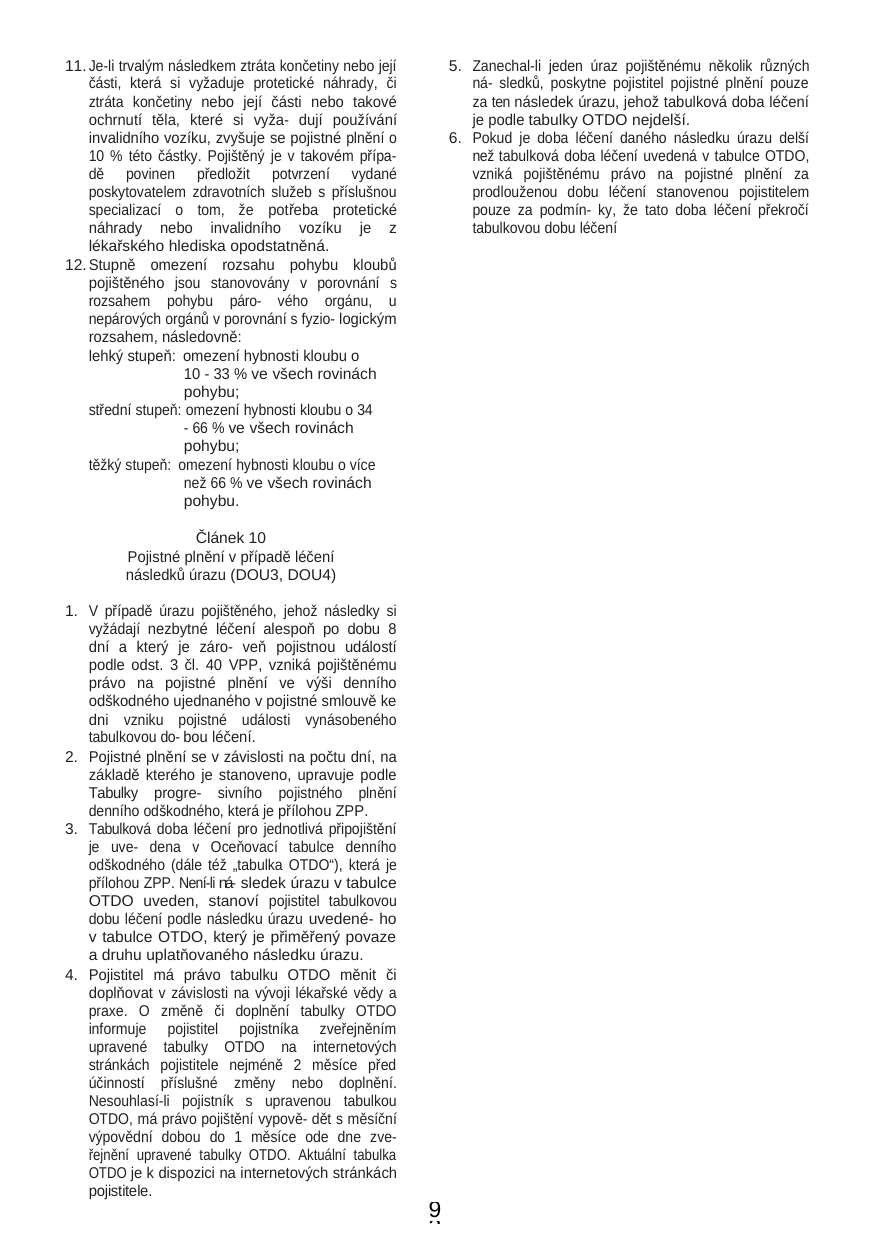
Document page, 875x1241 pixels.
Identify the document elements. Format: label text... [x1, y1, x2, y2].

list Pojistitel má právo tabulku OTDO měnit či doplňovat v závislosti na vývoji lékařské vědy a praxe. O změně či doplnění tabulky OTDO informuje pojistitel pojistníka zveřejněním upravené tabulky OTDO na internetových stránkách pojistitele nejméně 2 měsíce před účinností příslušné změny nebo doplnění. Nesouhlasí-li pojistník s upravenou tabulkou OTDO, má právo pojištění vypově- dět s měsíční výpovědní dobou do 1 měsíce ode dne zve- řejnění upravené tabulky OTDO. Aktuální tabulka OTDO je k dispozici na internetových stránkách pojistitele. [65, 965, 397, 1199]
text Článek 10 [97, 528, 364, 547]
list Pojistné plnění se v závislosti na počtu dní, na základě kterého je stanoveno, upravuje podle Tabulky progre- sivního pojistného plnění denního odškodného, která je přílohou ZPP. [65, 747, 397, 819]
text Pojistné plnění v případě léčení následků úrazu (DOU3, DOU4) [97, 547, 364, 584]
list Pokud je doba léčení daného následku úrazu delší než tabulková doba léčení uvedená v tabulce OTDO, vzniká pojištěnému právo na pojistné plnění za prodlouženou dobu léčení stanovenou pojistitelem pouze za podmín- ky, že tato doba léčení překročí tabulkovou dobu léčení [449, 129, 809, 237]
list Je-li trvalým následkem ztráta končetiny nebo její části, která si vyžaduje protetické náhrady, či ztráta končetiny nebo její části nebo takové ochrnutí těla, které si vyža- dují používání invalidního vozíku, zvyšuje se pojistné plnění o 10 % této částky. Pojištěný je v takovém přípa- dě povinen předložit potvrzení vydané poskytovatelem zdravotních služeb s příslušnou specializací o tom, že potřeba protetické náhrady nebo invalidního vozíku je z lékařského hlediska opodstatněná. [65, 56, 397, 254]
text střední stupeň: omezení hybnosti kloubu o 34 - 66 % ve všech rovinách pohybu; [88, 401, 379, 455]
text těžký stupeň: omezení hybnosti kloubu o více než 66 % ve všech rovinách pohybu. [88, 455, 397, 509]
text lehký stupeň: omezení hybnosti kloubu o 10 - 33 % ve všech rovinách pohybu; [88, 347, 379, 401]
list Stupně omezení rozsahu pohybu kloubů pojištěného jsou stanovovány v porovnání s rozsahem pohybu páro- vého orgánu, u nepárových orgánů v porovnání s fyzio- logickým rozsahem, následovně: [65, 256, 397, 346]
list Tabulková doba léčení pro jednotlivá připojištění je uve- dena v Oceňovací tabulce denního odškodného (dále též „tabulka OTDO“), která je přílohou ZPP. Není-li ná- sledek úrazu v tabulce OTDO uveden, stanoví pojistitel tabulkovou dobu léčení podle následku úrazu uvedené- ho v tabulce OTDO, který je přiměřený povaze a druhu uplatňovaného následku úrazu. [65, 820, 397, 964]
list Zanechal-li jeden úraz pojištěnému několik různých ná- sledků, poskytne pojistitel pojistné plnění pouze za ten následek úrazu, jehož tabulková doba léčení je podle tabulky OTDO nejdelší. [449, 56, 809, 128]
list V případě úrazu pojištěného, jehož následky si vyžádají nezbytné léčení alespoň po dobu 8 dní a který je záro- veň pojistnou událostí podle odst. 3 čl. 40 VPP, vzniká pojištěnému právo na pojistné plnění ve výši denního odškodného ujednaného v pojistné smlouvě ke dni vzniku pojistné události vynásobeného tabulkovou do- bou léčení. [65, 602, 397, 746]
